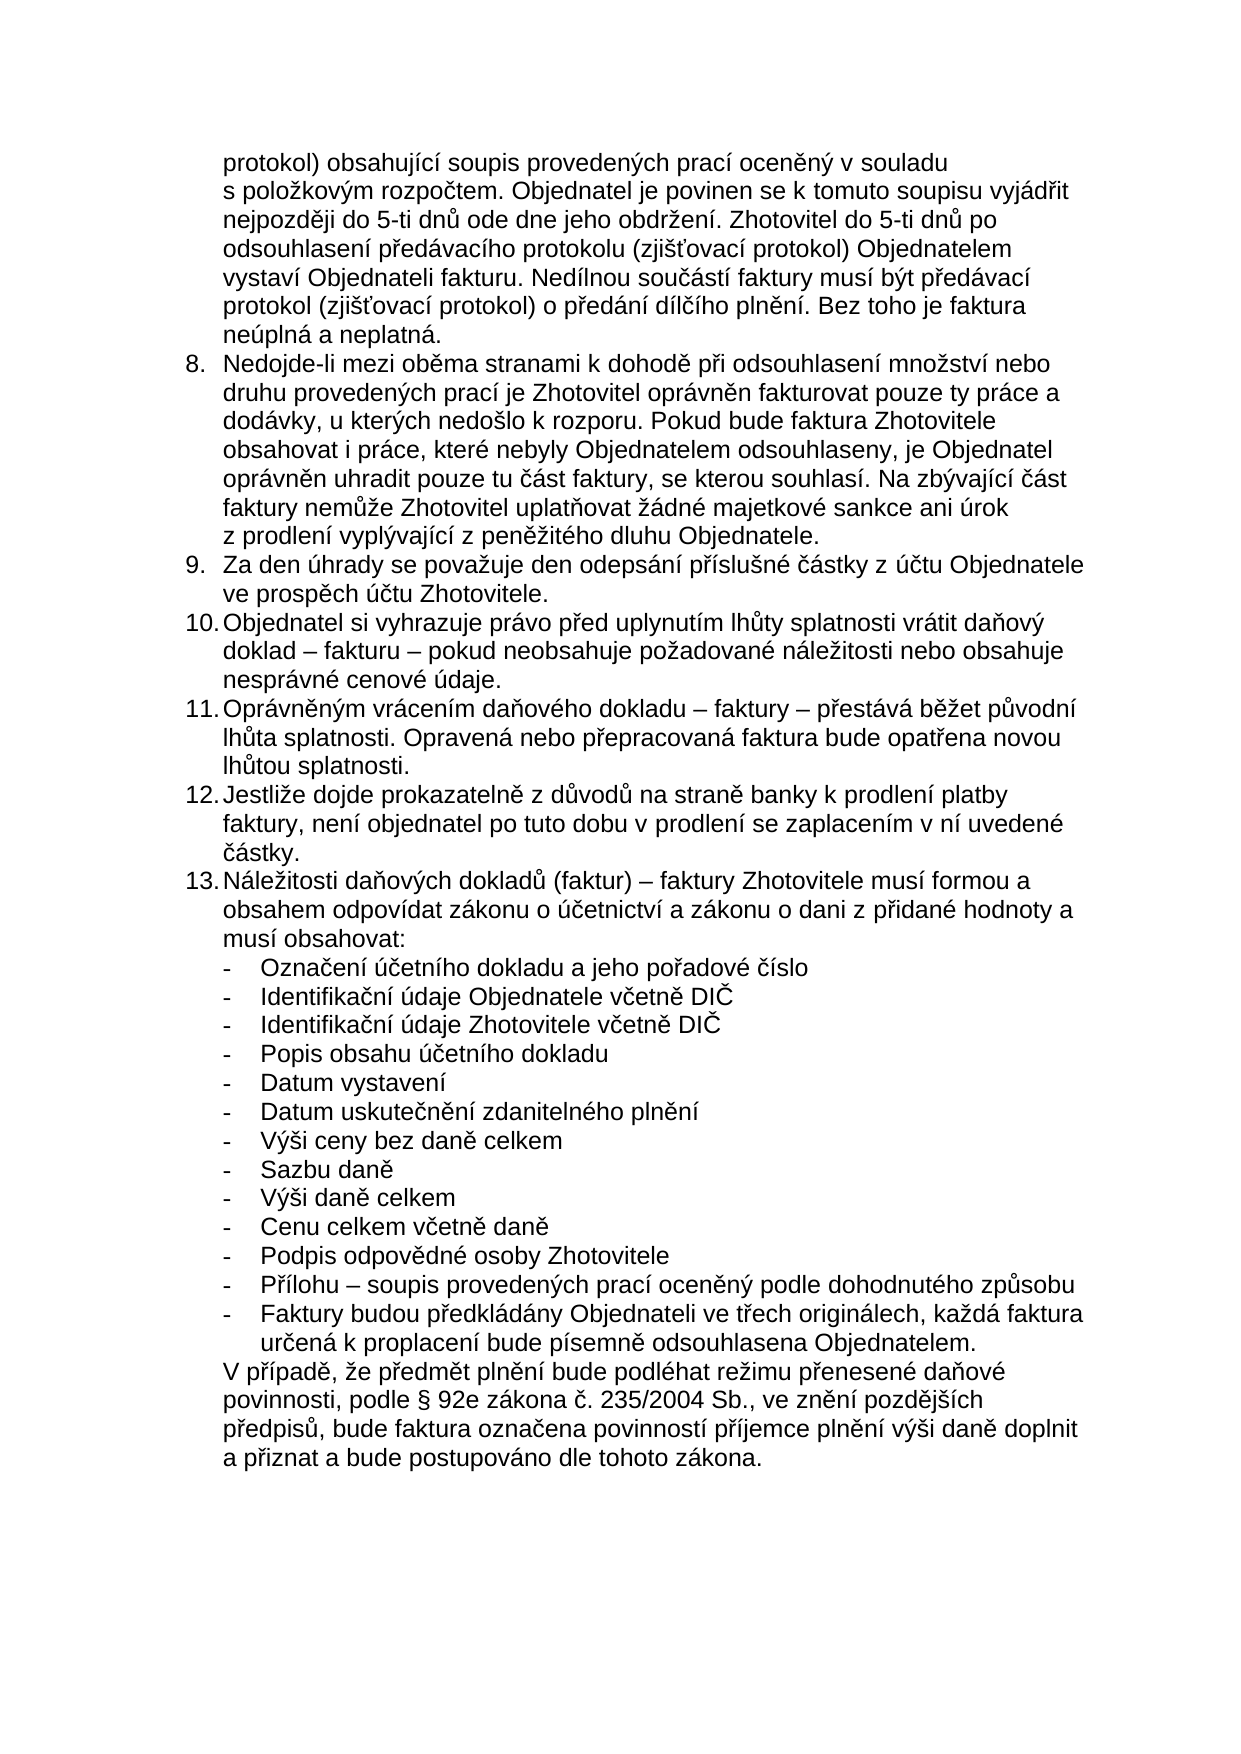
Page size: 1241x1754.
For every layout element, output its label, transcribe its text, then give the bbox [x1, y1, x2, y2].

list Výši daně celkem [223, 1183, 1093, 1212]
list Sazbu daně [223, 1154, 1093, 1183]
list Identifikační údaje Zhotovitele včetně DIČ [223, 1010, 1093, 1039]
list Podpis odpovědné osoby Zhotovitele [223, 1241, 1093, 1270]
list Faktury budou předkládány Objednateli ve třech originálech, každá faktura určená k proplacení bude písemně odsouhlasena Objednatelem. [223, 1299, 1093, 1356]
list Identifikační údaje Objednatele včetně DIČ [223, 981, 1093, 1010]
list Výši ceny bez daně celkem [223, 1126, 1093, 1154]
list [185, 148, 1093, 349]
list Cenu celkem včetně daně [223, 1212, 1093, 1241]
list Nedojde-li mezi oběma stranami k dohodě při odsouhlasení množství nebo druhu provedených prací je Zhotovitel oprávněn fakturovat pouze ty práce a dodávky, u kterých nedošlo k rozporu. Pokud bude faktura Zhotovitele obsahovat i práce, které nebyly Objednatelem odsouhlaseny, je Objednatel oprávněn uhradit pouze tu část faktury, se kterou souhlasí. Na zbývající část faktury nemůže Zhotovitel uplatňovat žádné majetkové sankce ani úrok z prodlení vyplývající z peněžitého dluhu Objednatele. [185, 349, 1093, 550]
list Jestliže dojde prokazatelně z důvodů na straně banky k prodlení platby faktury, není objednatel po tuto dobu v prodlení se zaplacením v ní uvedené částky. [185, 780, 1093, 866]
list Za den úhrady se považuje den odepsání příslušné částky z účtu Objednatele ve prospěch účtu Zhotovitele. [185, 550, 1093, 608]
text V případě, že předmět plnění bude podléhat režimu přenesené daňové povinnosti, podle § 92e zákona č. 235/2004 Sb., ve znění pozdějších předpisů, bude faktura označena povinností příjemce plnění výši daně doplnit a přiznat a bude postupováno dle tohoto zákona. [223, 1356, 1093, 1471]
list Popis obsahu účetního dokladu [223, 1039, 1093, 1068]
list Oprávněným vrácením daňového dokladu – faktury – přestává běžet původní lhůta splatnosti. Opravená nebo přepracovaná faktura bude opatřena novou lhůtou splatnosti. [185, 694, 1093, 780]
list Objednatel si vyhrazuje právo před uplynutím lhůty splatnosti vrátit daňový doklad – fakturu – pokud neobsahuje požadované náležitosti nebo obsahuje nesprávné cenové údaje. [185, 608, 1093, 694]
list Přílohu – soupis provedených prací oceněný podle dohodnutého způsobu [223, 1270, 1093, 1299]
list Datum uskutečnění zdanitelného plnění [223, 1097, 1093, 1126]
list Označení účetního dokladu a jeho pořadové číslo [223, 953, 1093, 981]
list Náležitosti daňových dokladů (faktur) – faktury Zhotovitele musí formou a obsahem odpovídat zákonu o účetnictví a zákonu o dani z přidané hodnoty a musí obsahovat: [185, 866, 1093, 953]
list Datum vystavení [223, 1068, 1093, 1097]
